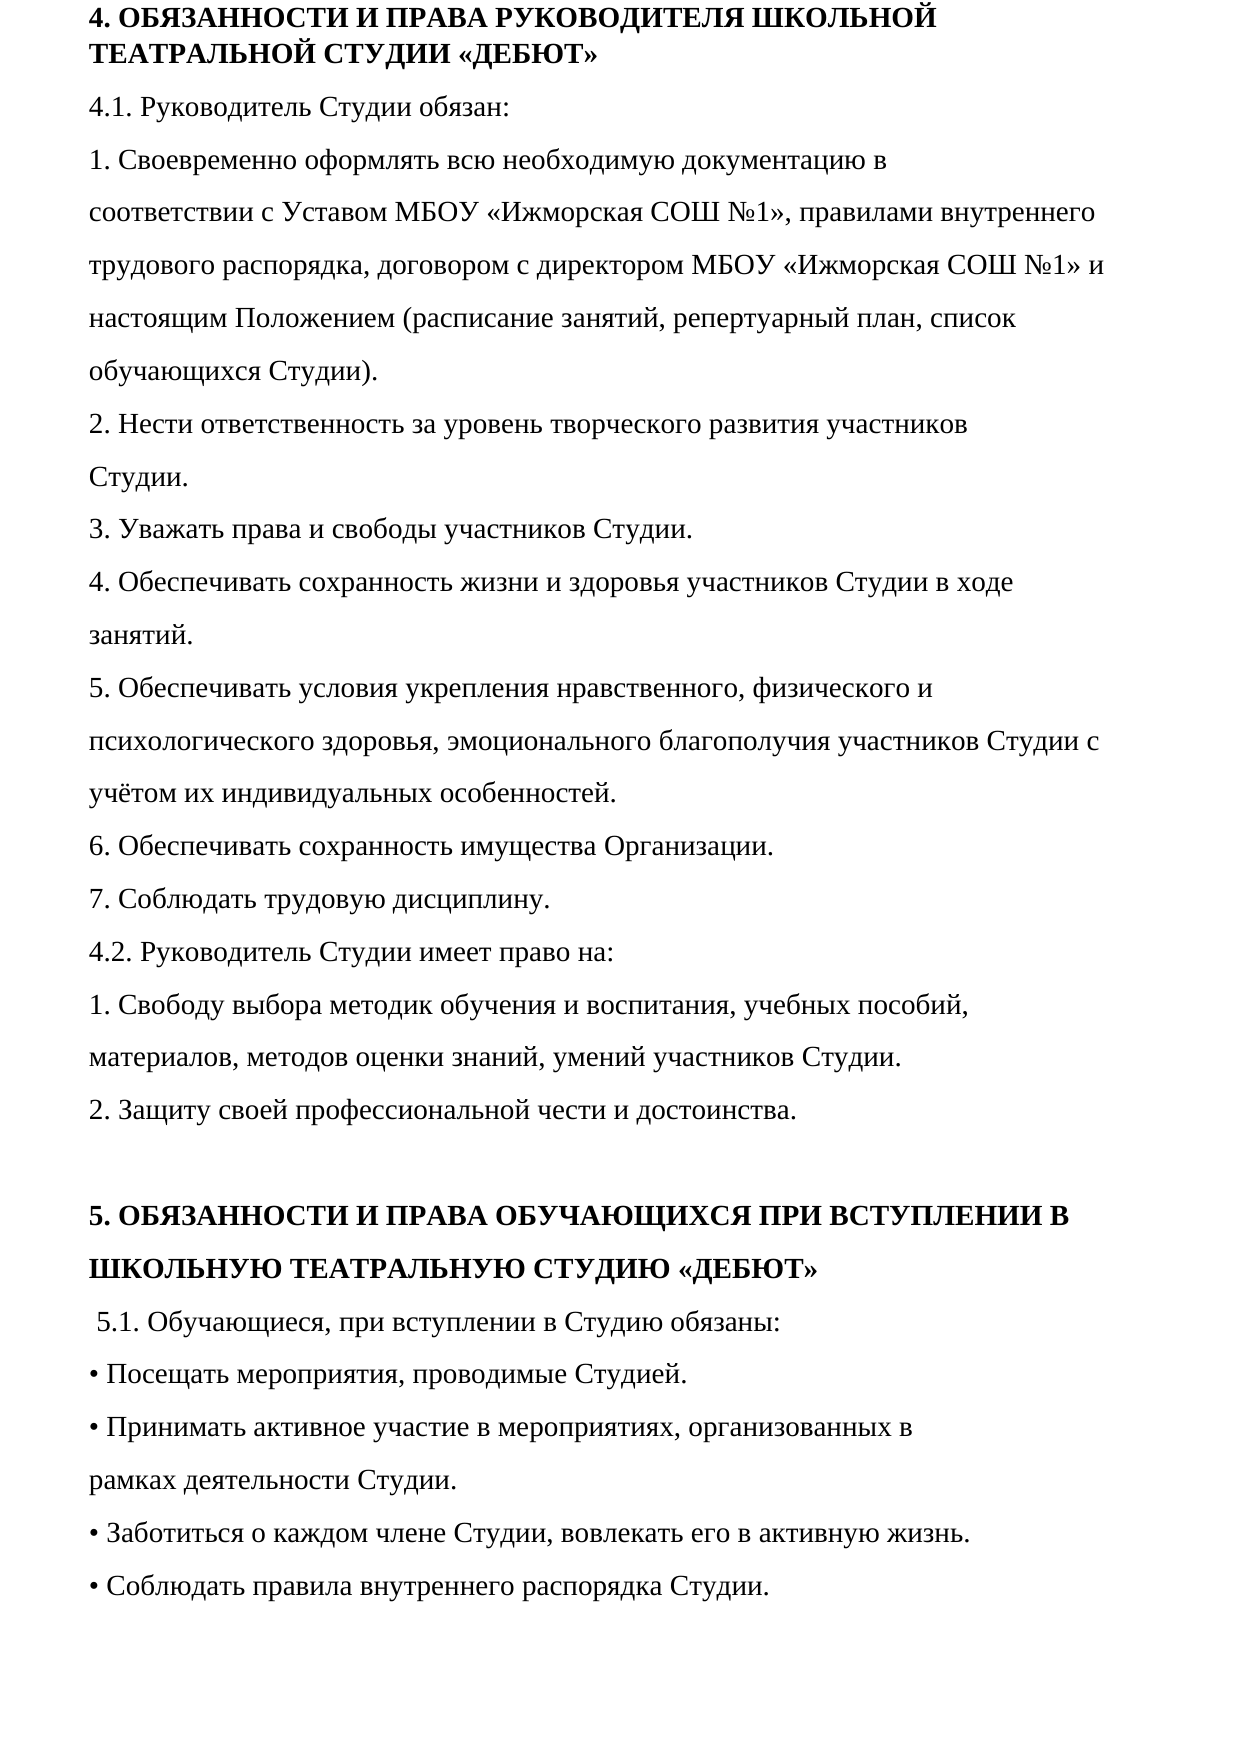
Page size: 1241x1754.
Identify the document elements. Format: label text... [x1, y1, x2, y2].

text занятий. [89, 617, 1167, 651]
text 2. Защиту своей профессиональной чести и достоинства. [89, 1092, 1167, 1126]
text трудового распорядка, договором с директором МБОУ «Ижморская СОШ №1» и [89, 247, 1167, 281]
text 4.2. Руководитель Студии имеет право на: [89, 934, 1167, 967]
text 7. Соблюдать трудовую дисциплину. [89, 881, 1167, 915]
text 2. Нести ответственность за уровень творческого развития участников [89, 406, 1167, 439]
text • Соблюдать правила внутреннего распорядка Студии. [89, 1568, 1167, 1601]
text обучающихся Студии). [89, 353, 1167, 387]
text 1. Свободу выбора методик обучения и воспитания, учебных пособий, [89, 987, 1167, 1020]
text 4.1. Руководитель Студии обязан: [89, 89, 1167, 122]
text 4. Обеспечивать сохранность жизни и здоровья участников Студии в ходе [89, 564, 1167, 598]
text 5. Обеспечивать условия укрепления нравственного, физического и [89, 670, 1167, 703]
text 1. Своевременно оформлять всю необходимую документацию в [89, 142, 1167, 175]
text 4. ОБЯЗАННОСТИ И ПРАВА РУКОВОДИТЕЛЯ ШКОЛЬНОЙ ТЕАТРАЛЬНОЙ СТУДИИ «ДЕБЮТ» [89, 0, 1167, 70]
text настоящим Положением (расписание занятий, репертуарный план, список [89, 300, 1167, 334]
text 5. ОБЯЗАННОСТИ И ПРАВА ОБУЧАЮЩИХСЯ ПРИ ВСТУПЛЕНИИ В [89, 1198, 1167, 1232]
text 6. Обеспечивать сохранность имущества Организации. [89, 828, 1167, 862]
text 3. Уважать права и свободы участников Студии. [89, 511, 1167, 545]
text • Заботиться о каждом члене Студии, вовлекать его в активную жизнь. [89, 1515, 1167, 1548]
text • Посещать мероприятия, проводимые Студией. [89, 1356, 1167, 1390]
text • Принимать активное участие в мероприятиях, организованных в [89, 1409, 1167, 1443]
text ШКОЛЬНУЮ ТЕАТРАЛЬНУЮ СТУДИЮ «ДЕБЮТ» [89, 1251, 1167, 1284]
text соответствии с Уставом МБОУ «Ижморская СОШ №1», правилами внутреннего [89, 194, 1167, 228]
text рамках деятельности Студии. [89, 1462, 1167, 1496]
text психологического здоровья, эмоционального благополучия участников Студии с [89, 723, 1167, 756]
text Студии. [89, 459, 1167, 492]
text 5.1. Обучающиеся, при вступлении в Студию обязаны: [89, 1304, 1167, 1337]
text материалов, методов оценки знаний, умений участников Студии. [89, 1039, 1167, 1073]
text учётом их индивидуальных особенностей. [89, 776, 1167, 809]
